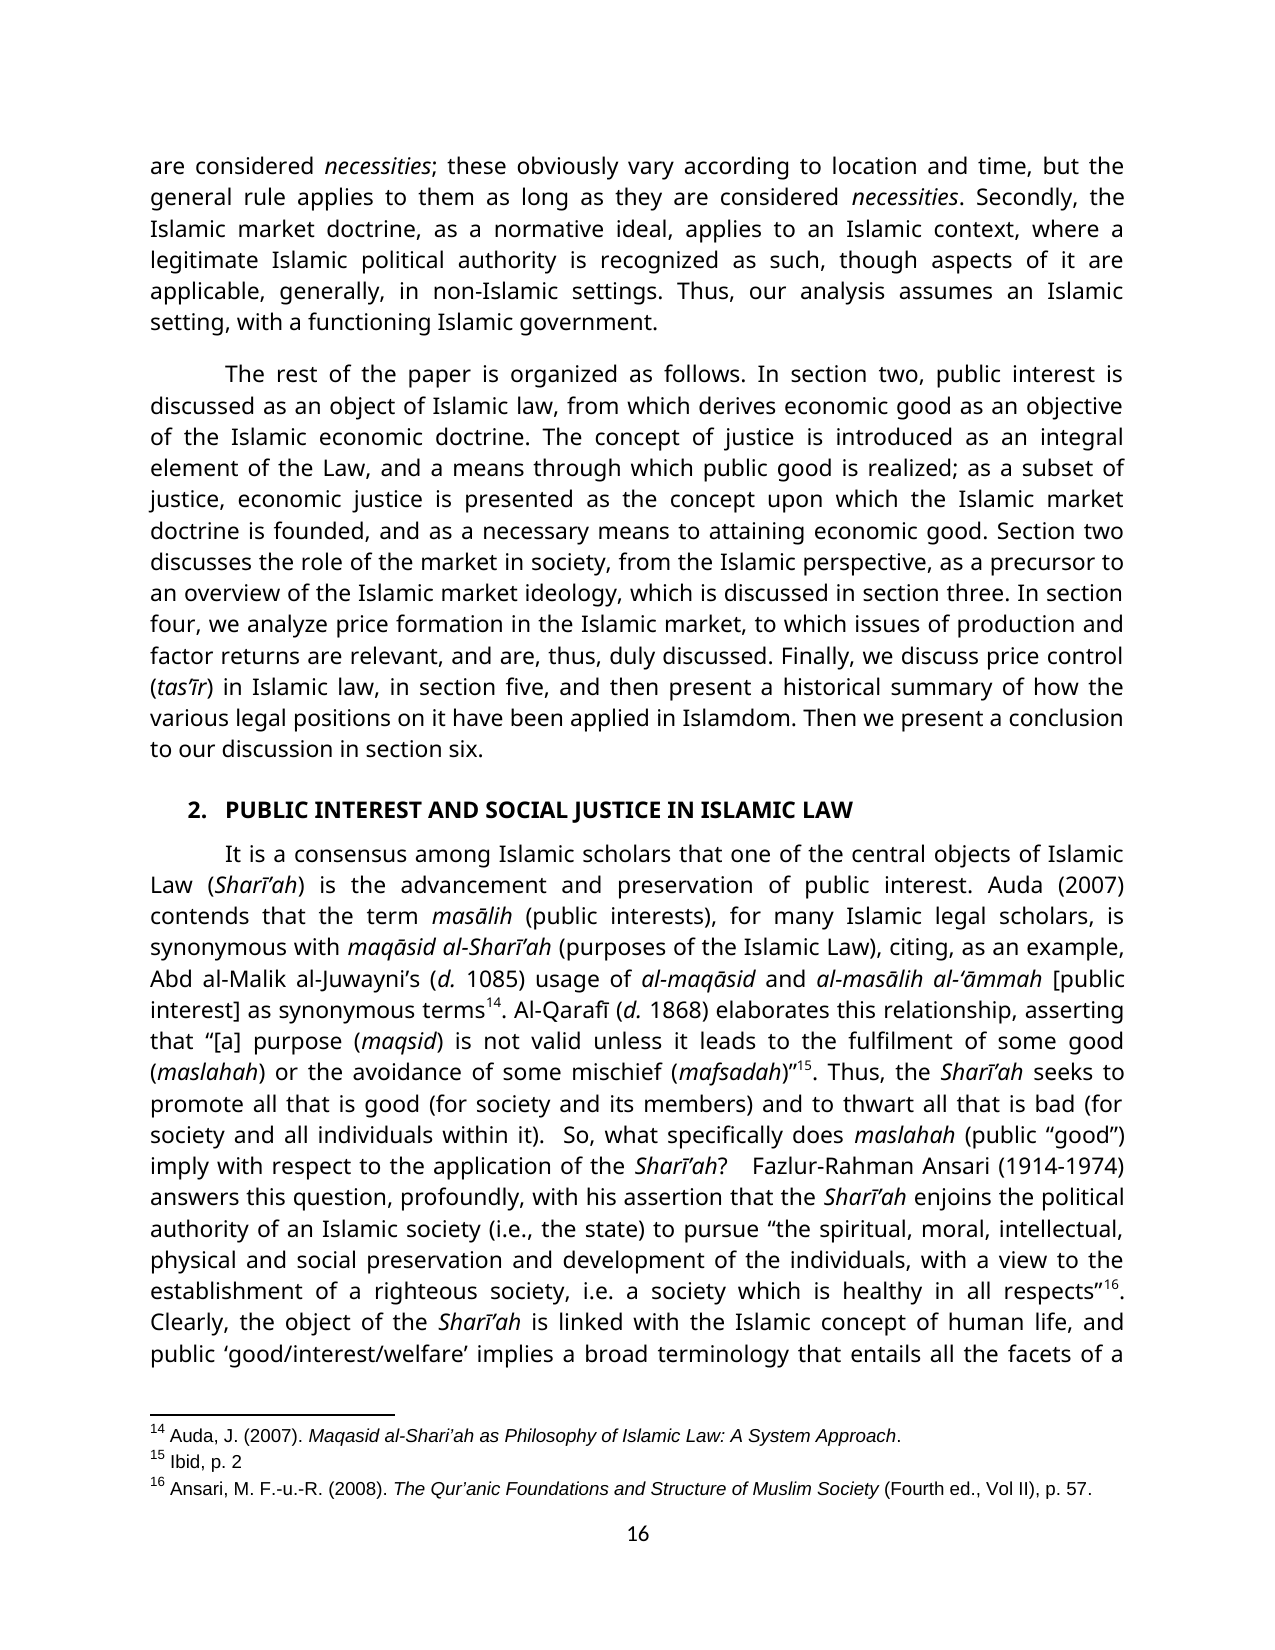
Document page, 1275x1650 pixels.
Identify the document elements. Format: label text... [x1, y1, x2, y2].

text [150, 837, 1125, 1369]
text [150, 150, 1125, 337]
subtitle PUBLIC INTEREST AND SOCIAL JUSTICE IN ISLAMIC LAW [187, 794, 1125, 825]
text The rest of the paper is organized as follows. In section two, public interest is discussed as an object of Islamic law, from which derives economic good as an objective of the Islamic economic doctrine. The concept of justice is introduced as an integral element of the Law, and a means through which public good is realized; as a subset of justice, economic justice is presented as the concept upon which the Islamic market doctrine is founded, and as a necessary means to attaining economic good. Section two discusses the role of the market in society, from the Islamic perspective, as a precursor to an overview of the Islamic market ideology, which is discussed in section three. In section four, we analyze price formation in the Islamic market, to which issues of production and factor returns are relevant, and are, thus, duly discussed. Finally, we discuss price control (tas’īr) in Islamic law, in section five, and then present a historical summary of how the various legal positions on it have been applied in Islamdom. Then we present a conclusion to our discussion in section six. [150, 358, 1125, 764]
